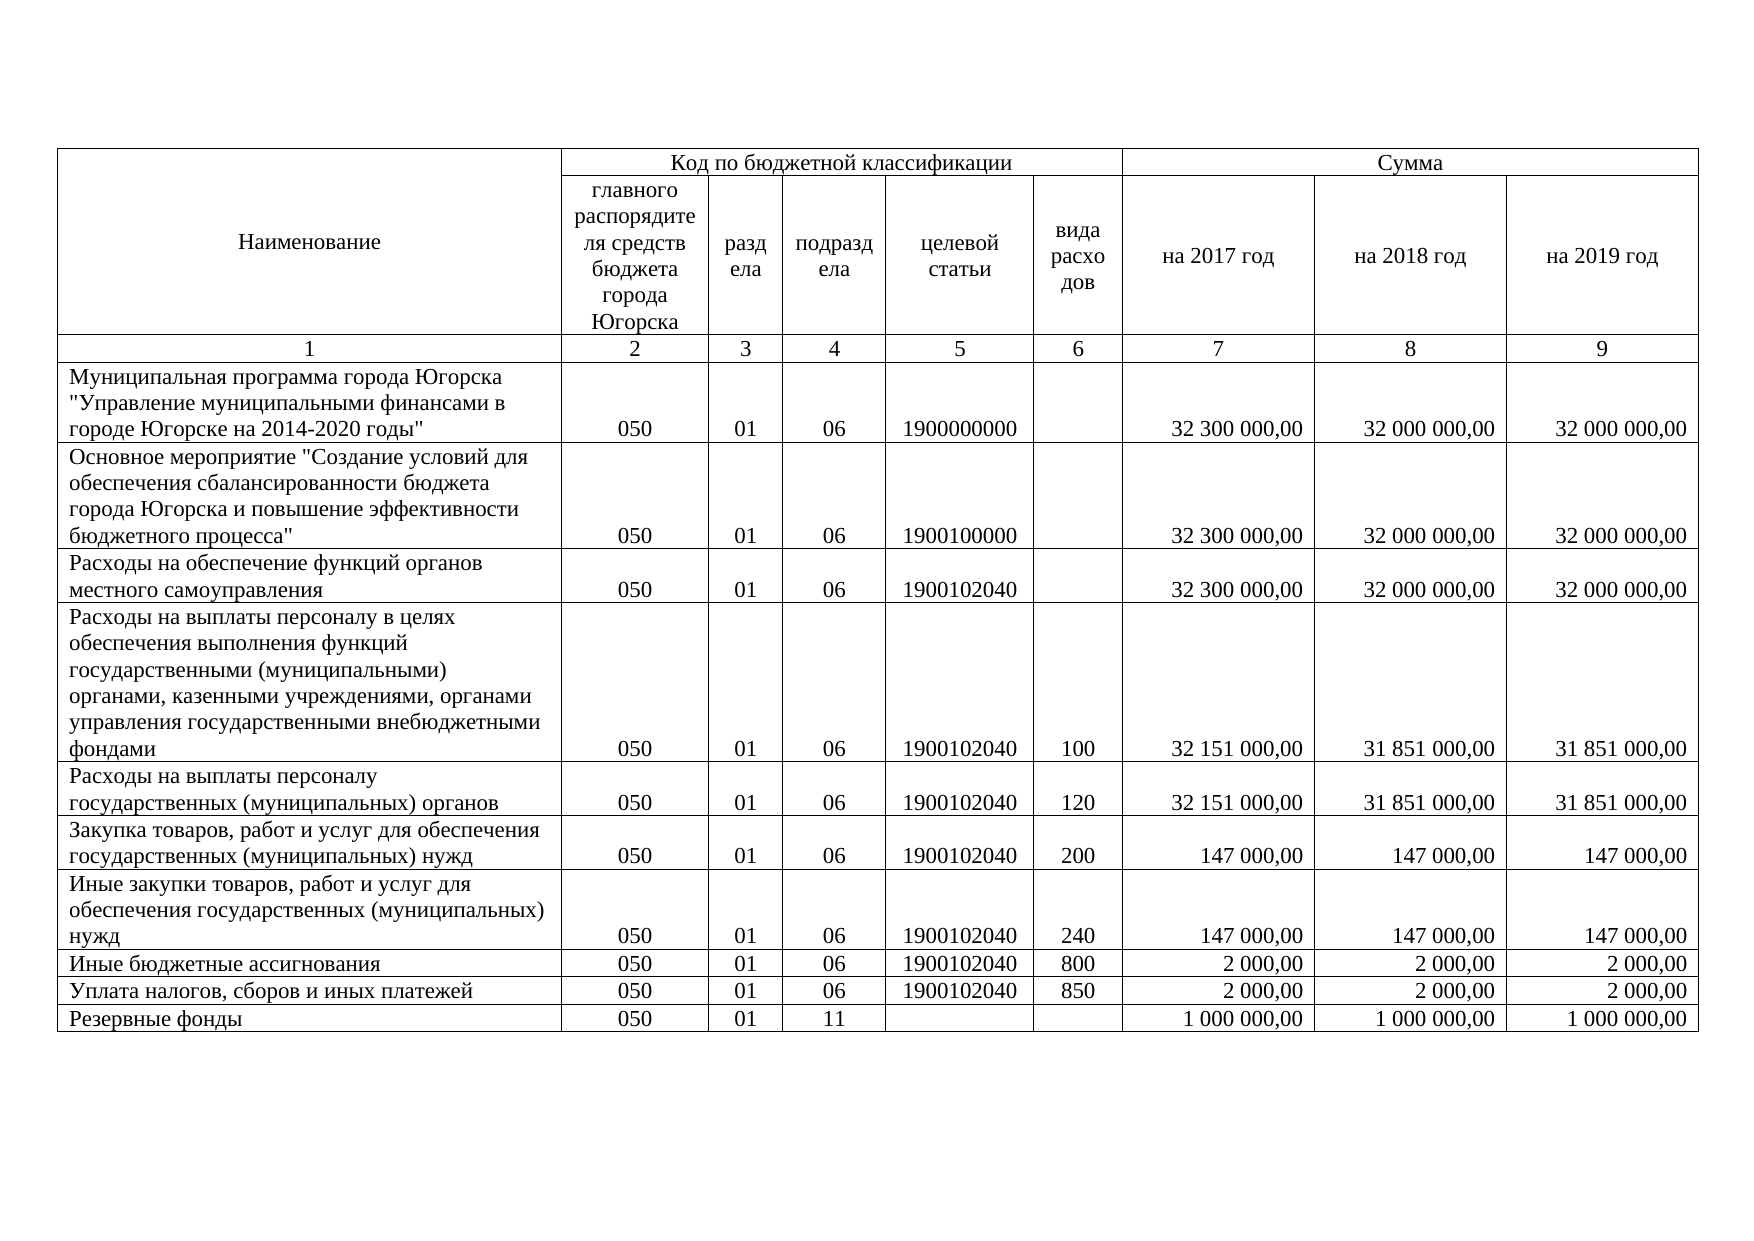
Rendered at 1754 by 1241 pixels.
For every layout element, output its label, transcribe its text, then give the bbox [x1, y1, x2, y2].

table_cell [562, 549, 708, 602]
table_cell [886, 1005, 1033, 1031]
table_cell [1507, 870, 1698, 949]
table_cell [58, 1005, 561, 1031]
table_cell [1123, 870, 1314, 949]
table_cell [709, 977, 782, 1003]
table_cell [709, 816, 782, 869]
table_cell 6 [1034, 335, 1122, 362]
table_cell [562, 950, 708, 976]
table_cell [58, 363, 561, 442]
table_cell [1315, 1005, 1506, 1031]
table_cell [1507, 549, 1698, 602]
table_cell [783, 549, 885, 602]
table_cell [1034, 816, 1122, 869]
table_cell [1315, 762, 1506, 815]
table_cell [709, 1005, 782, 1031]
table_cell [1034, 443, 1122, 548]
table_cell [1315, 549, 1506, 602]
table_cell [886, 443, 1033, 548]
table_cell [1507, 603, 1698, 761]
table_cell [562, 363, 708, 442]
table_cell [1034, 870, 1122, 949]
table_cell целевой статьи [886, 176, 1033, 334]
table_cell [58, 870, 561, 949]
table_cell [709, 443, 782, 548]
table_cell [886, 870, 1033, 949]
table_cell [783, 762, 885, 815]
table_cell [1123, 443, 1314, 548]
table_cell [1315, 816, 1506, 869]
table_cell 9 [1507, 335, 1698, 362]
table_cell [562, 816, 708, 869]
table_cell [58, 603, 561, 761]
table_cell 7 [1123, 335, 1314, 362]
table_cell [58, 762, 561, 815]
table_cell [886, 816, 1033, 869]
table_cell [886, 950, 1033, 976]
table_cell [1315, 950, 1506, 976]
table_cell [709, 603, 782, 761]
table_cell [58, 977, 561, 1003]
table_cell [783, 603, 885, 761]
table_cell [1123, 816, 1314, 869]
table_cell главного распорядителя средств бюджета города Югорска [562, 176, 708, 334]
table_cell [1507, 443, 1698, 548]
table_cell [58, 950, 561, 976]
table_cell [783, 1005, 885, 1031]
table_header Сумма [1123, 149, 1698, 175]
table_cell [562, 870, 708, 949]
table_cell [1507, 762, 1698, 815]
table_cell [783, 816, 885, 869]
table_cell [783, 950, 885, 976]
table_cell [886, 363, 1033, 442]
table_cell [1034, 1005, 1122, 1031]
table_cell 1 [58, 335, 561, 362]
table_cell на 2019 год [1507, 176, 1698, 334]
table_cell на 2017 год [1123, 176, 1314, 334]
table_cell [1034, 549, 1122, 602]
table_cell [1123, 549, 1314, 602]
table_cell вида расходов [1034, 176, 1122, 334]
table_cell раздела [709, 176, 782, 334]
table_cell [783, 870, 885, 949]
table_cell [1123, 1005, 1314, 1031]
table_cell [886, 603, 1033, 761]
table_cell подраздела [783, 176, 885, 334]
table_cell 2 [562, 335, 708, 362]
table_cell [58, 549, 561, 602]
table_header Наименование [58, 149, 561, 334]
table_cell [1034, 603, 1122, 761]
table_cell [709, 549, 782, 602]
table_header Код по бюджетной классификации [562, 149, 1122, 175]
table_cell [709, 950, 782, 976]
table_cell 3 [709, 335, 782, 362]
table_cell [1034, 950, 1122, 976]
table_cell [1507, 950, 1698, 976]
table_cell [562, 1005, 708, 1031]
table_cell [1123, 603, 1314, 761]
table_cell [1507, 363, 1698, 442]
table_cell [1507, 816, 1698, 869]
table_cell на 2018 год [1315, 176, 1506, 334]
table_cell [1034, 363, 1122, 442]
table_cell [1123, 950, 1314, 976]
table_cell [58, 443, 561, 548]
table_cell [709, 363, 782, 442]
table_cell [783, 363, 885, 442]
table_cell 5 [886, 335, 1033, 362]
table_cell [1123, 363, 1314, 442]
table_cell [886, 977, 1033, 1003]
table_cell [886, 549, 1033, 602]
table_cell 8 [1315, 335, 1506, 362]
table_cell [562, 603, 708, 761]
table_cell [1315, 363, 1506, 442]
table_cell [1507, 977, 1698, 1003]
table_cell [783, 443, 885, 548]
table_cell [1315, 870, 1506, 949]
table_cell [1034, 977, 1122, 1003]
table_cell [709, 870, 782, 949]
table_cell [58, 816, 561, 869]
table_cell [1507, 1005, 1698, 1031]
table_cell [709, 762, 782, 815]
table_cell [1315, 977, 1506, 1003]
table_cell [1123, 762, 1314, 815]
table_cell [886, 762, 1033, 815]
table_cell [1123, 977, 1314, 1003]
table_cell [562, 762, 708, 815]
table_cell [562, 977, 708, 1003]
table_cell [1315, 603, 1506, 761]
table_cell 4 [783, 335, 885, 362]
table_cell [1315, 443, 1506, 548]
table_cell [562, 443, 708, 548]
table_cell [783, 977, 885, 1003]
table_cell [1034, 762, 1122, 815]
